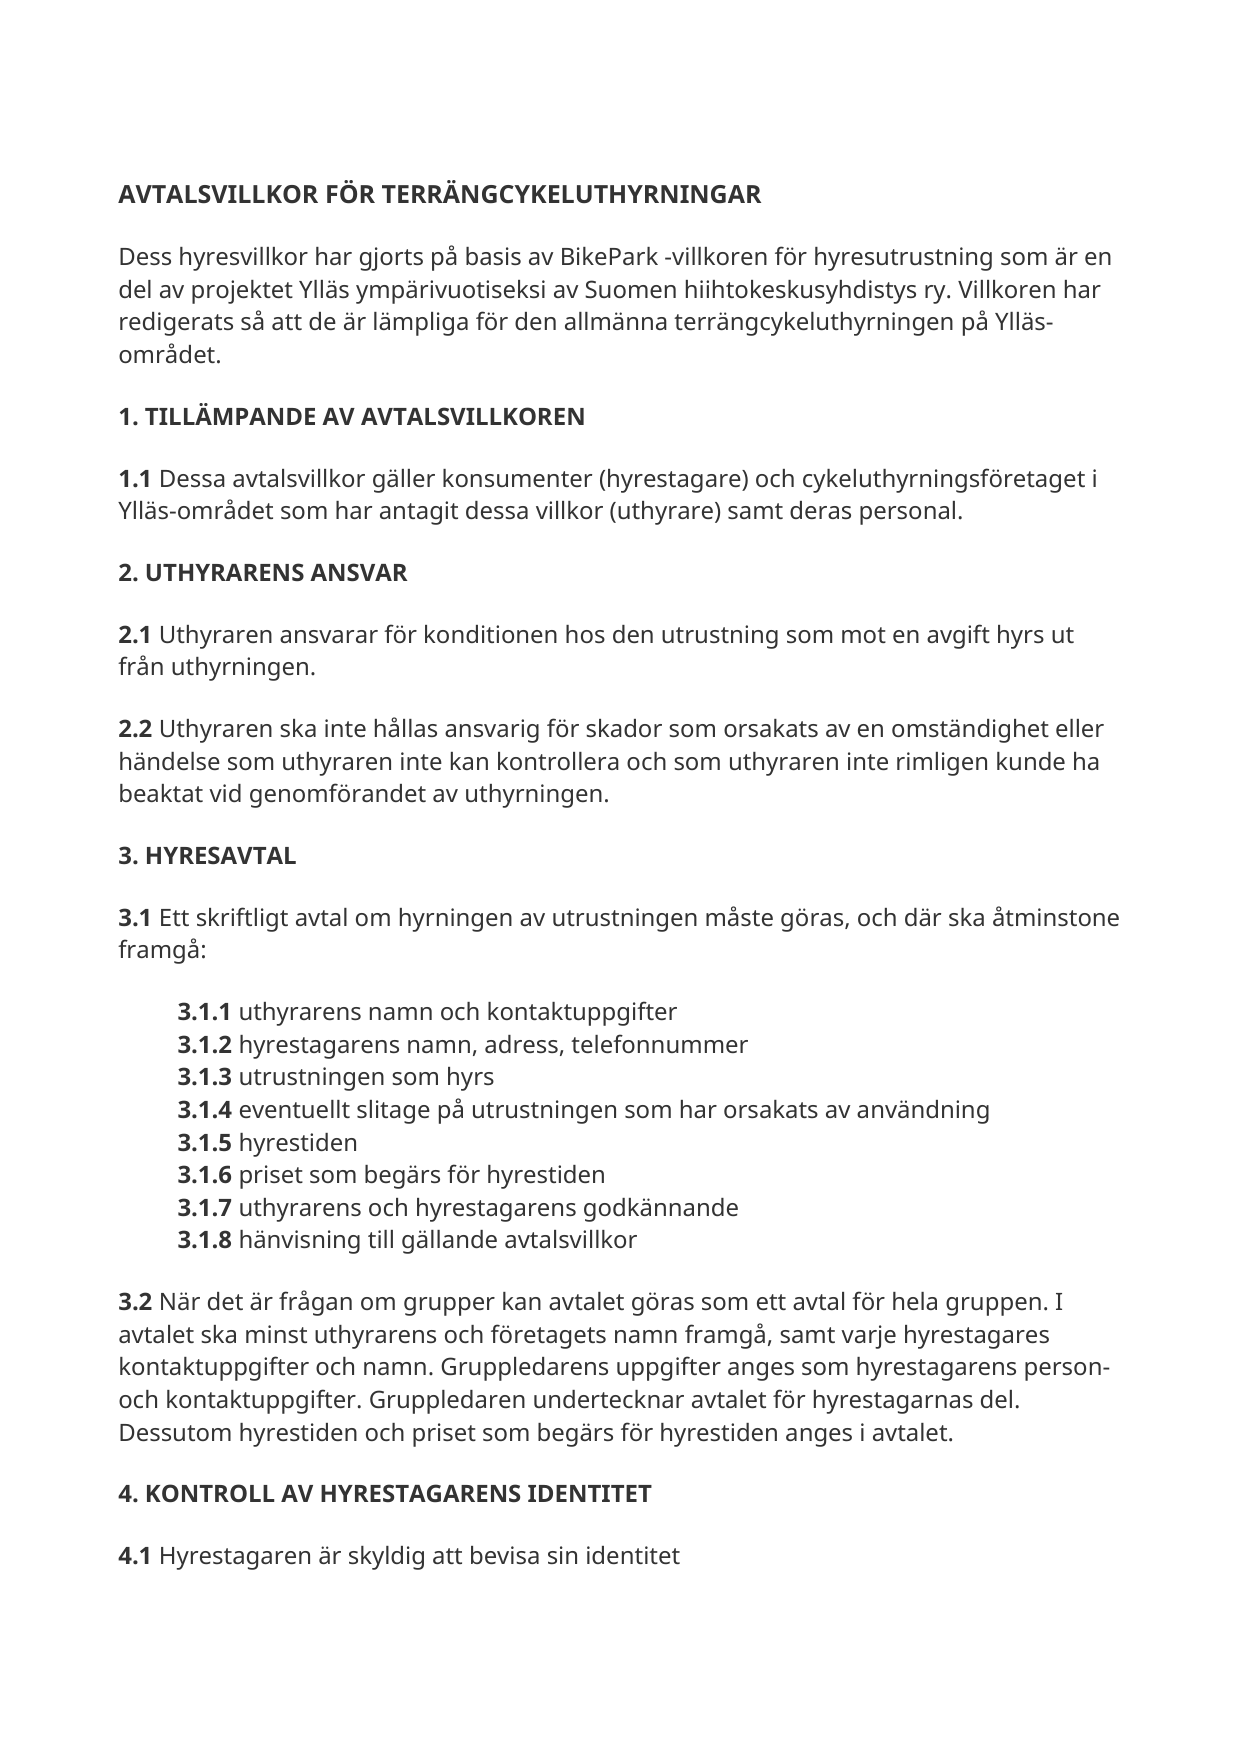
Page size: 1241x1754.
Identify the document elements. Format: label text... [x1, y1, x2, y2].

text 3.1.7 uthyrarens och hyrestagarens godkännande [177, 1191, 1122, 1223]
text 3.1.3 utrustningen som hyrs [177, 1060, 1122, 1093]
text 3.1.6 priset som begärs för hyrestiden [177, 1158, 1122, 1191]
text 4. KONTROLL AV HYRESTAGARENS IDENTITET [118, 1477, 1122, 1510]
text 1.1 Dessa avtalsvillkor gäller konsumenter (hyrestagare) och cykeluthyrningsföretaget i Ylläs-området som har antagit dessa villkor (uthyrare) samt deras personal. [118, 461, 1122, 527]
text 2.2 Uthyraren ska inte hållas ansvarig för skador som orsakats av en omständighet eller händelse som uthyraren inte kan kontrollera och som uthyraren inte rimligen kunde ha beaktat vid genomförandet av uthyrningen. [118, 712, 1122, 810]
text 3.1.1 uthyrarens namn och kontaktuppgifter [177, 995, 1122, 1028]
text 3.1.2 hyrestagarens namn, adress, telefonnummer [177, 1028, 1122, 1060]
text 3.1.4 eventuellt slitage på utrustningen som har orsakats av användning [177, 1093, 1122, 1125]
text 2. UTHYRARENS ANSVAR [118, 556, 1122, 588]
text AVTALSVILLKOR FÖR TERRÄNGCYKELUTHYRNINGAR [118, 177, 1122, 211]
text Dess hyresvillkor har gjorts på basis av BikePark -villkoren för hyresutrustning som är en del av projektet Ylläs ympärivuotiseksi av Suomen hiihtokeskusyhdistys ry. Villkoren har redigerats så att de är lämpliga för den allmänna terrängcykeluthyrningen på Ylläs-området. [118, 240, 1122, 370]
text 4.1 Hyrestagaren är skyldig att bevisa sin identitet [118, 1539, 1122, 1572]
text 2.1 Uthyraren ansvarar för konditionen hos den utrustning som mot en avgift hyrs ut från uthyrningen. [118, 617, 1122, 683]
text 3.1.5 hyrestiden [177, 1125, 1122, 1158]
text 1. TILLÄMPANDE AV AVTALSVILLKOREN [118, 399, 1122, 432]
text 3.1 Ett skriftligt avtal om hyrningen av utrustningen måste göras, och där ska åtminstone framgå: [118, 901, 1122, 966]
text 3.2 När det är frågan om grupper kan avtalet göras som ett avtal för hela gruppen. I avtalet ska minst uthyrarens och företagets namn framgå, samt varje hyrestagares kontaktuppgifter och namn. Gruppledarens uppgifter anges som hyrestagarens person- och kontaktuppgifter. Gruppledaren undertecknar avtalet för hyrestagarnas del. Dessutom hyrestiden och priset som begärs för hyrestiden anges i avtalet. [118, 1285, 1122, 1448]
text 3.1.8 hänvisning till gällande avtalsvillkor [177, 1223, 1122, 1256]
text 3. HYRESAVTAL [118, 839, 1122, 871]
